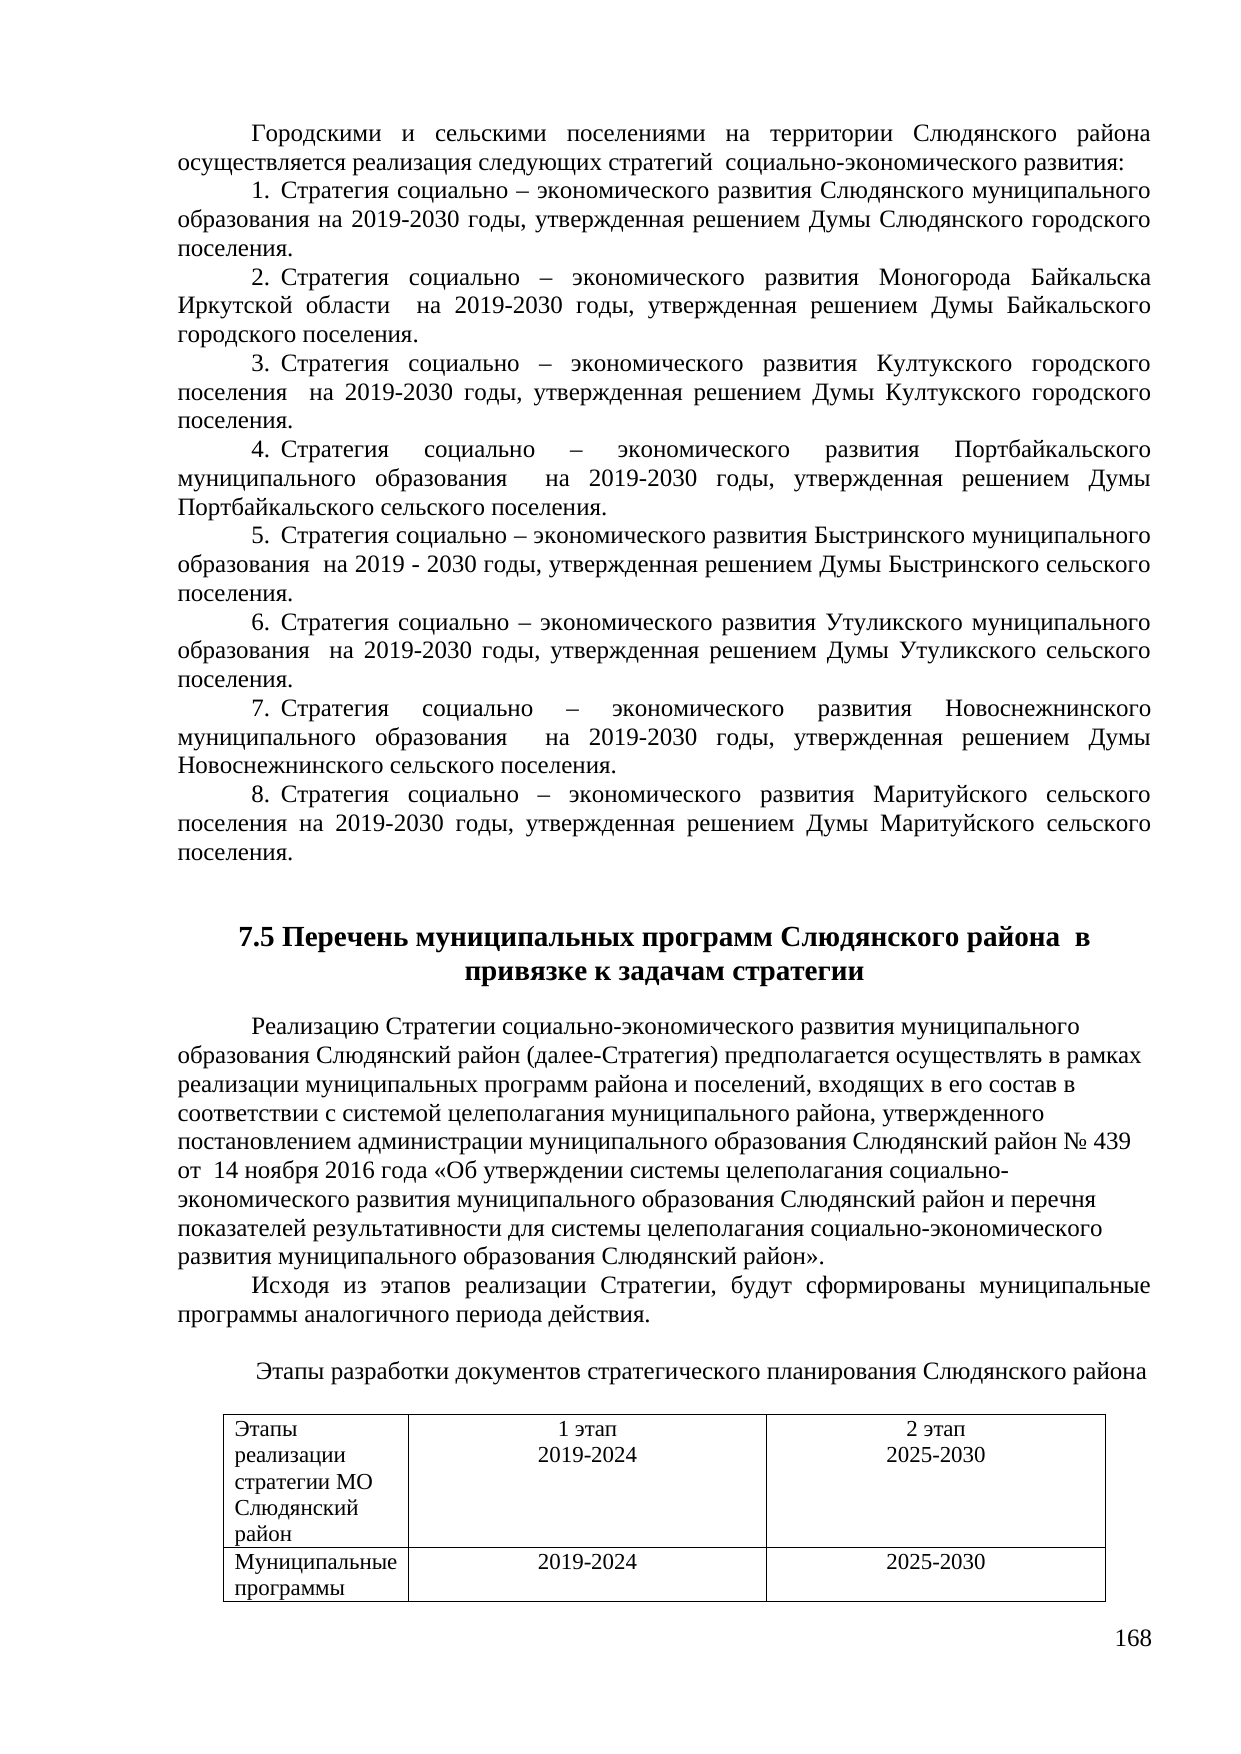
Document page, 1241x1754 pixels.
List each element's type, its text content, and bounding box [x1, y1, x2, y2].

list Стратегия социально – экономического развития Слюдянского муниципального образования на 2019-2030 годы, утвержденная решением Думы Слюдянского городского поселения. [177, 176, 1152, 262]
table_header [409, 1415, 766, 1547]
text Городскими и сельскими поселениями на территории Слюдянского района осуществляется реализация следующих стратегий социально-экономического развития: [177, 118, 1152, 176]
list Стратегия социально – экономического развития Быстринского муниципального образования на 2019 - 2030 годы, утвержденная решением Думы Быстринского сельского поселения. [177, 521, 1152, 607]
list Стратегия социально – экономического развития Култукского городского поселения на 2019-2030 годы, утвержденная решением Думы Култукского городского поселения. [177, 348, 1152, 434]
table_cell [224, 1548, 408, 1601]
subtitle 7.5 Перечень муниципальных программ Слюдянского района в привязке к задачам стратегии [177, 919, 1152, 986]
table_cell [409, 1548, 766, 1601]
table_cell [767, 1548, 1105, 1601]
list Стратегия социально – экономического развития Утуликского муниципального образования на 2019-2030 годы, утвержденная решением Думы Утуликского сельского поселения. [177, 607, 1152, 693]
text Исходя из этапов реализации Стратегии, будут сформированы муниципальные программы аналогичного периода действия. [177, 1270, 1152, 1328]
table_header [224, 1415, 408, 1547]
text Этапы разработки документов стратегического планирования Слюдянского района [177, 1356, 1152, 1385]
list Стратегия социально – экономического развития Моногорода Байкальска Иркутской области на 2019-2030 годы, утвержденная решением Думы Байкальского городского поселения. [177, 262, 1152, 348]
list Стратегия социально – экономического развития Портбайкальского муниципального образования на 2019-2030 годы, утвержденная решением Думы Портбайкальского сельского поселения. [177, 434, 1152, 521]
list Стратегия социально – экономического развития Маритуйского сельского поселения на 2019-2030 годы, утвержденная решением Думы Маритуйского сельского поселения. [177, 779, 1152, 866]
text Реализацию Стратегии социально-экономического развития муниципального образования Слюдянский район (далее-Стратегия) предполагается осуществлять в рамках реализации муниципальных программ района и поселений, входящих в его состав в соответствии с системой целеполагания муниципального района, утвержденного постановлением администрации муниципального образования Слюдянский район № 439 от 14 ноября 2016 года «Об утверждении системы целеполагания социально-экономического развития муниципального образования Слюдянский район и перечня показателей результативности для системы целеполагания социально-экономического развития муниципального образования Слюдянский район». [177, 1011, 1152, 1270]
list Стратегия социально – экономического развития Новоснежнинского муниципального образования на 2019-2030 годы, утвержденная решением Думы Новоснежнинского сельского поселения. [177, 693, 1152, 779]
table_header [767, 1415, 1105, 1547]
